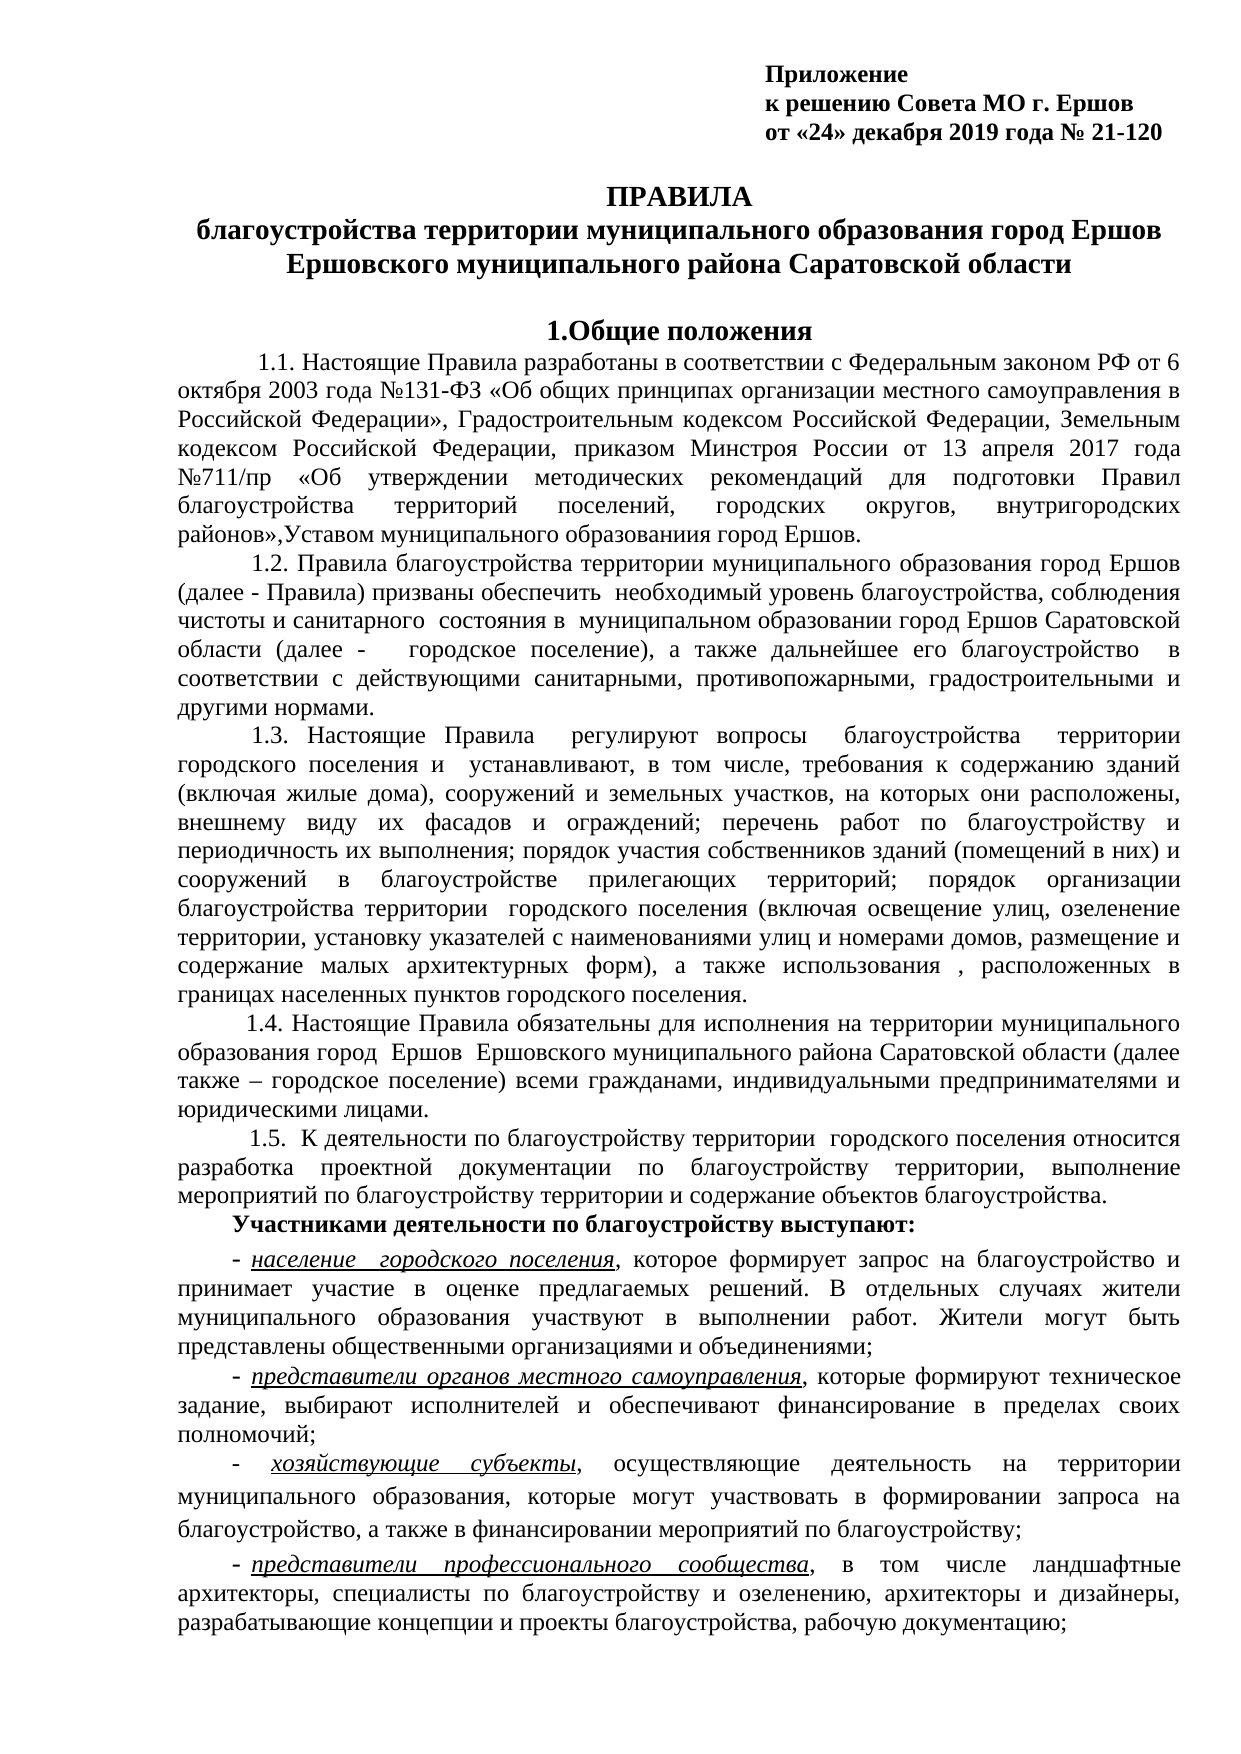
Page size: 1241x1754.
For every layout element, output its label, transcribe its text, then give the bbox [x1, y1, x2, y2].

text - хозяйствующие субъекты, осуществляющие деятельность на территории муниципального образования, которые могут участвовать в формировании запроса на благоустройство, а также в финансировании мероприятий по благоустройству; [177, 1448, 1181, 1543]
list 1.5. К деятельности по благоустройству территории городского поселения относится разработка проектной документации по благоустройству территории, выполнение мероприятий по благоустройству территории и содержание объектов благоустройства. [177, 1123, 1181, 1209]
list представители профессионального сообщества, в том числе ландшафтные архитекторы, специалисты по благоустройству и озеленению, архитекторы и дизайнеры, разрабатывающие концепции и проекты благоустройства, рабочую документацию; [177, 1547, 1181, 1636]
text к решению Совета МО г. Ершов [177, 88, 1181, 117]
text благоустройства территории муниципального образования город Ершов [177, 212, 1181, 246]
text 1.3. Настоящие Правила регулируют вопросы благоустройства территории городского поселения и устанавливают, в том числе, требования к содержанию зданий (включая жилые дома), сооружений и земельных участков, на которых они расположены, внешнему виду их фасадов и ограждений; перечень работ по благоустройству и периодичность их выполнения; порядок участия собственников зданий (помещений в них) и сооружений в благоустройстве прилегающих территорий; порядок организации благоустройства территории городского поселения (включая освещение улиц, озеленение территории, установку указателей с наименованиями улиц и номерами домов, размещение и содержание малых архитектурных форм), а также использования , расположенных в границах населенных пунктов городского поселения. [177, 720, 1181, 1008]
text 1.2. Правила благоустройства территории муниципального образования город Ершов (далее - Правила) призваны обеспечить необходимый уровень благоустройства, соблюдения чистоты и санитарного состояния в муниципальном образовании город Ершов Саратовской области (далее - городское поселение), а также дальнейшее его благоустройство в соответствии с действующими санитарными, противопожарными, градостроительными и другими нормами. [177, 548, 1181, 720]
list население городского поселения, которое формирует запрос на благоустройство и принимает участие в оценке предлагаемых решений. В отдельных случаях жители муниципального образования участвуют в выполнении работ. Жители могут быть представлены общественными организациями и объединениями; [177, 1242, 1181, 1359]
list представители органов местного самоуправления, которые формируют техническое задание, выбирают исполнителей и обеспечивают финансирование в пределах своих полномочий; [177, 1359, 1181, 1448]
text 1.1. Настоящие Правила разработаны в соответствии с Федеральным законом РФ от 6 октября 2003 года №131-ФЗ «Об общих принципах организации местного самоуправления в Российской Федерации», Градостроительным кодексом Российской Федерации, Земельным кодексом Российской Федерации, приказом Минстроя России от 13 апреля 2017 года №711/пр «Об утверждении методических рекомендаций для подготовки Правил благоустройства территорий поселений, городских округов, внутригородских районов»,Уставом муниципального образованиия город Ершов. [177, 347, 1181, 548]
text 1.4. Настоящие Правила обязательны для исполнения на территории муниципального образования город Ершов Ершовского муниципального района Саратовской области (далее также – городское поселение) всеми гражданами, индивидуальными предпринимателями и юридическими лицами. [177, 1008, 1181, 1123]
text Ершовского муниципального района Саратовской области [177, 246, 1181, 279]
text Участниками деятельности по благоустройству выступают: [177, 1209, 1181, 1238]
text Приложение [177, 59, 1181, 88]
text ПРАВИЛА [177, 179, 1181, 212]
text от «24» декабря 2019 года № 21-120 [177, 117, 1181, 145]
text 1.Общие положения [177, 313, 1181, 347]
